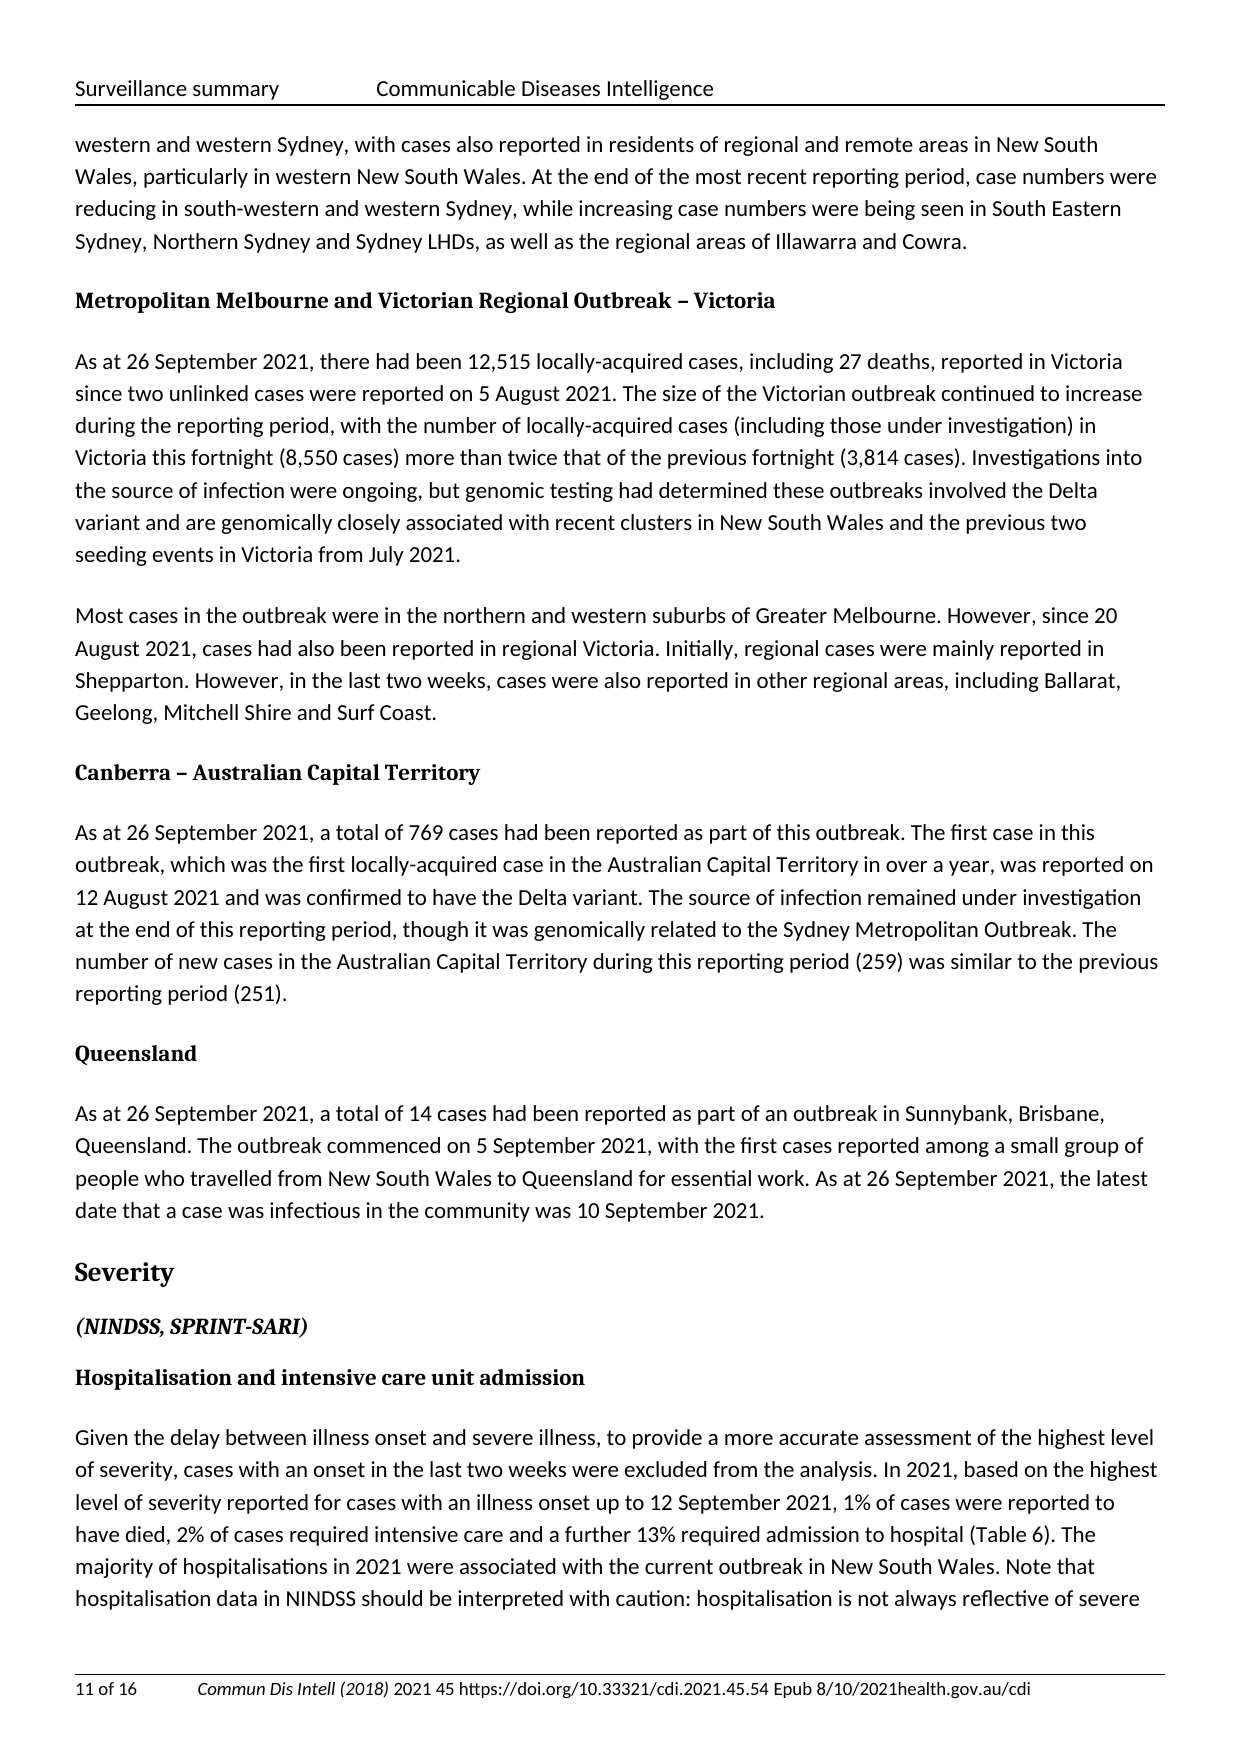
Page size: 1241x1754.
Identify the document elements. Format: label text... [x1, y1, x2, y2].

subtitle Queensland [75, 1041, 1165, 1067]
text As at 26 September 2021, a total of 769 cases had been reported as part of this outbreak. The first case in this outbreak, which was the first locally-acquired case in the Australian Capital Territory in over a year, was reported on 12 August 2021 and was confirmed to have the Delta variant. The source of infection remained under investigation at the end of this reporting period, though it was genomically related to the Sydney Metropolitan Outbreak. The number of new cases in the Australian Capital Territory during this reporting period (259) was similar to the previous reporting period (251). [75, 818, 1165, 1007]
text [75, 1423, 1165, 1612]
text As at 26 September 2021, there had been 12,515 locally-acquired cases, including 27 deaths, reported in Victoria since two unlinked cases were reported on 5 August 2021. The size of the Victorian outbreak continued to increase during the reporting period, with the number of locally-acquired cases (including those under investigation) in Victoria this fortnight (8,550 cases) more than twice that of the previous fortnight (3,814 cases). Investigations into the source of infection were ongoing, but genomic testing had determined these outbreaks involved the Delta variant and are genomically closely associated with recent clusters in New South Wales and the previous two seeding events in Victoria from July 2021. [75, 347, 1165, 568]
text Most cases in the outbreak were in the northern and western suburbs of Greater Melbourne. However, since 20 August 2021, cases had also been reported in regional Victoria. Initially, regional cases were mainly reported in Shepparton. However, in the last two weeks, cases were also reported in other regional areas, including Ballarat, Geelong, Mitchell Shire and Surf Coast. [75, 601, 1165, 726]
subtitle (NINDSS, SPRINT-SARI) [75, 1314, 1165, 1340]
subtitle Metropolitan Melbourne and Victorian Regional Outbreak – Victoria [75, 288, 1165, 314]
subtitle Hospitalisation and intensive care unit admission [75, 1364, 1165, 1391]
subtitle Severity [75, 1257, 1165, 1288]
text As at 26 September 2021, a total of 14 cases had been reported as part of an outbreak in Sunnybank, Brisbane, Queensland. The outbreak commenced on 5 September 2021, with the first cases reported among a small group of people who travelled from New South Wales to Queensland for essential work. As at 26 September 2021, the latest date that a case was infectious in the community was 10 September 2021. [75, 1099, 1165, 1224]
subtitle Canberra – Australian Capital Territory [75, 759, 1165, 786]
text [75, 130, 1165, 255]
